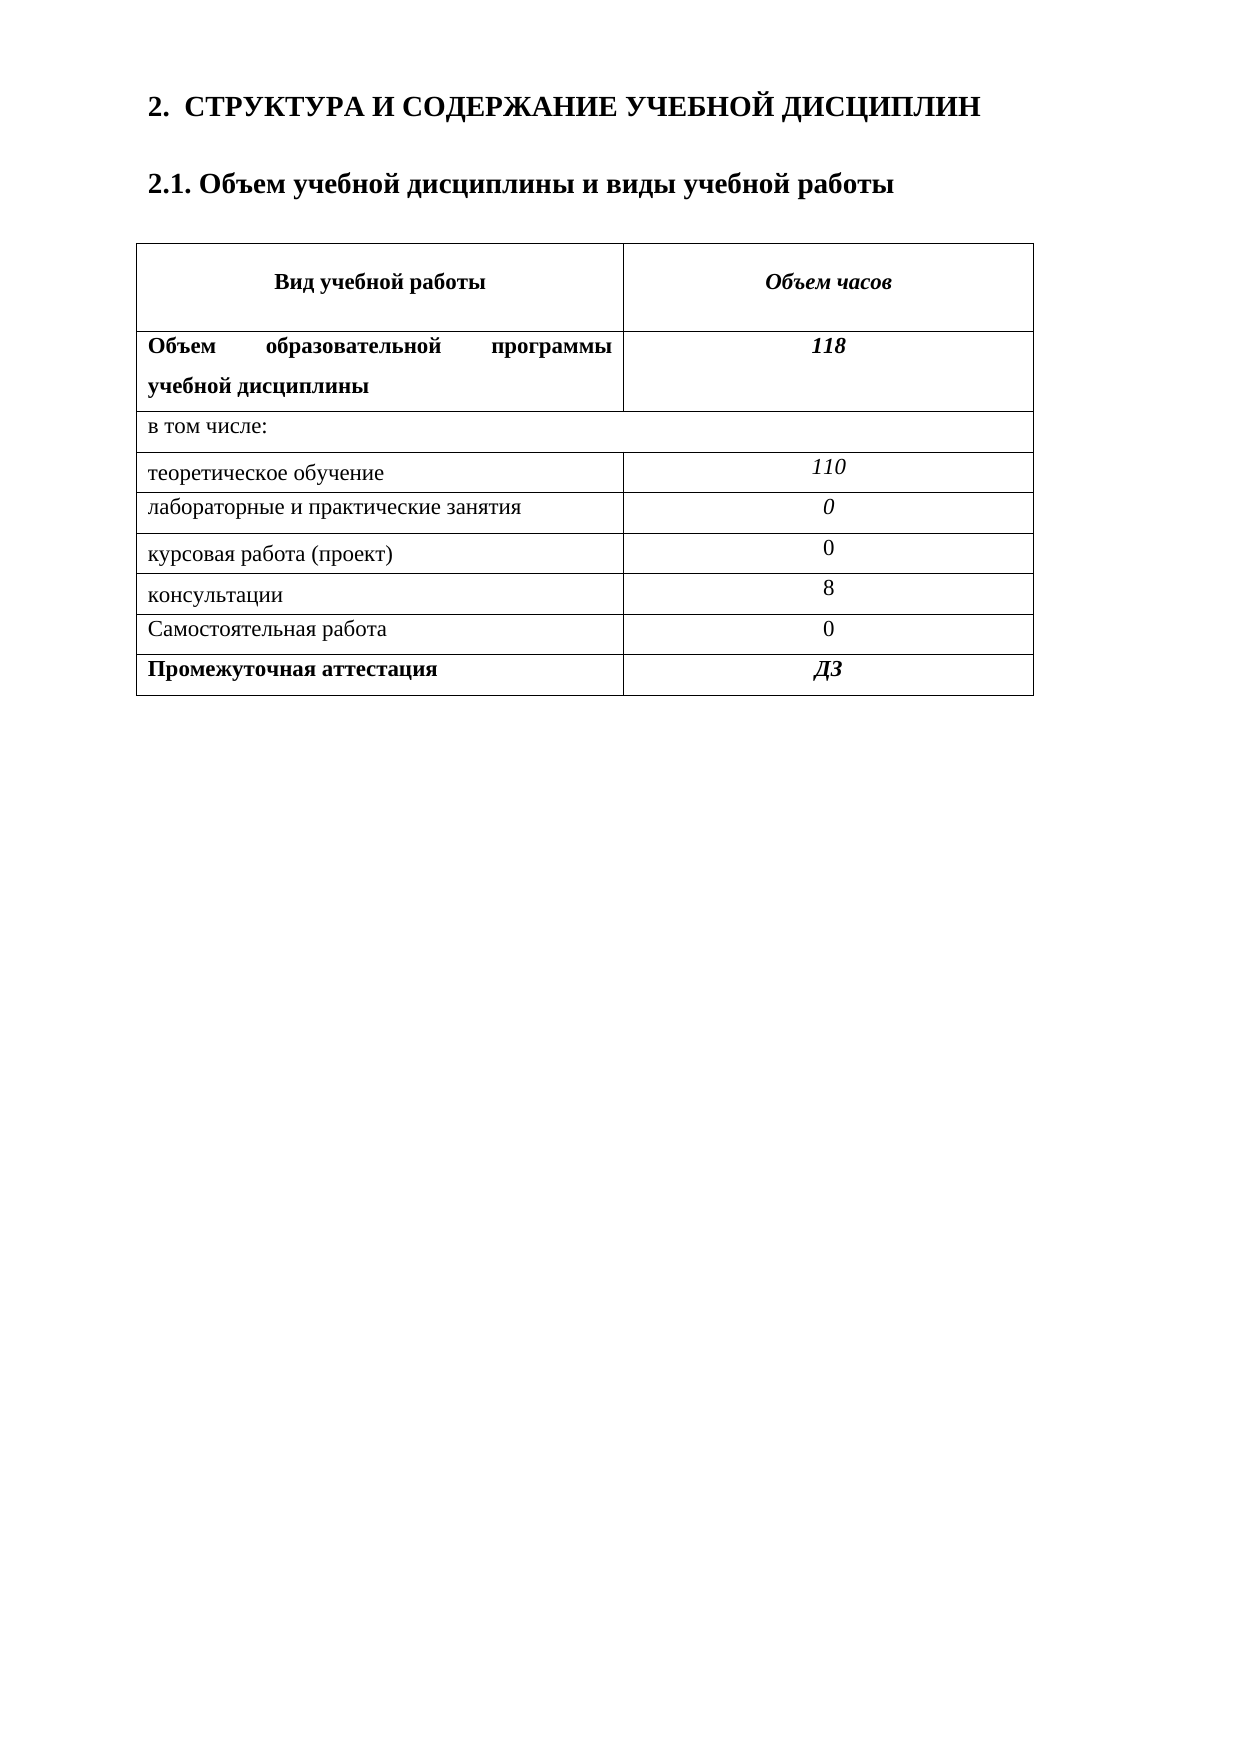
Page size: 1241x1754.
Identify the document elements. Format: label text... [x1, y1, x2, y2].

table_cell в том числе: [137, 412, 1033, 452]
table_cell 8 [624, 574, 1033, 614]
table_cell теоретическое обучение [137, 453, 623, 492]
table_header Вид учебной работы [137, 244, 623, 331]
table_cell лабораторные и практические занятия [137, 493, 623, 533]
table_cell курсовая работа (проект) [137, 534, 623, 573]
table_cell 110 [624, 453, 1033, 492]
table_cell Самостоятельная работа [137, 615, 623, 654]
table_cell ДЗ [624, 655, 1033, 695]
text 2. СТРУКТУРА И СОДЕРЖАНИЕ УЧЕБНОЙ ДИСЦИПЛИН [148, 89, 1181, 122]
table_cell 118 [624, 332, 1033, 411]
table_cell 0 [624, 493, 1033, 533]
table_header Объем часов [624, 244, 1033, 331]
table_cell 0 [624, 534, 1033, 573]
table_cell Промежуточная аттестация [137, 655, 623, 695]
table_cell консультации [137, 574, 623, 614]
table_cell 0 [624, 615, 1033, 654]
table_cell Объем образовательной программы учебной дисциплины [137, 332, 623, 411]
text 2.1. Объем учебной дисциплины и виды учебной работы [148, 166, 1181, 199]
